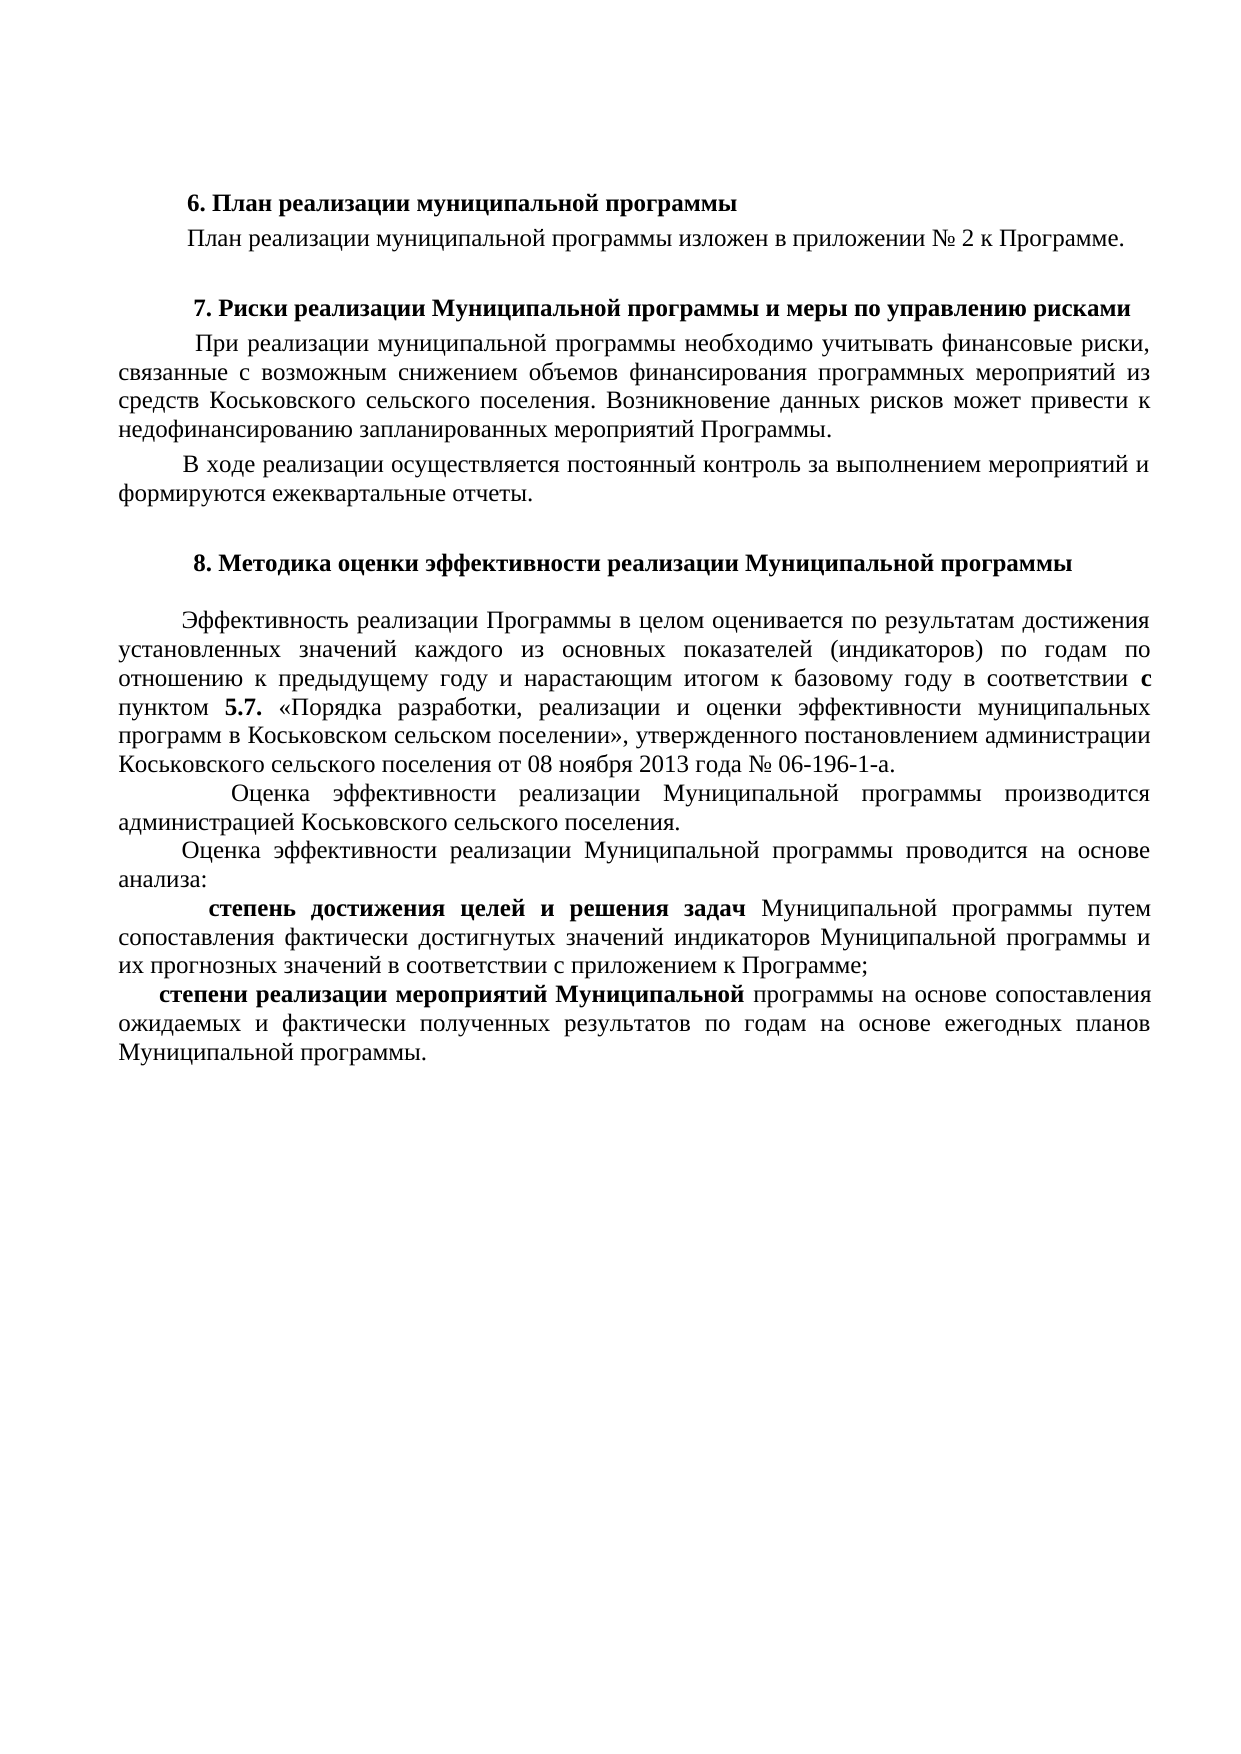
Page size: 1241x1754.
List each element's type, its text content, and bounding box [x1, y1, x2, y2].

text Эффективность реализации Программы в целом оценивается по результатам достижения установленных значений каждого из основных показателей (индикаторов) по годам по отношению к предыдущему году и нарастающим итогом к базовому году в соответствии с пунктом 5.7. «Порядка разработки, реализации и оценки эффективности муниципальных программ в Коськовском сельском поселении», утвержденного постановлением администрации Коськовского сельского поселения от 08 ноября 2013 года № 06-196-1-а. [118, 606, 1152, 778]
text степени реализации мероприятий Муниципальной программы на основе сопоставления ожидаемых и фактически полученных результатов по годам на основе ежегодных планов Муниципальной программы. [118, 979, 1152, 1066]
text Оценка эффективности реализации Муниципальной программы производится администрацией Коськовского сельского поселения. [118, 778, 1152, 836]
text При реализации муниципальной программы необходимо учитывать финансовые риски, связанные с возможным снижением объемов финансирования программных мероприятий из средств Коськовского сельского поселения. Возникновение данных рисков может привести к недофинансированию запланированных мероприятий Программы. [118, 328, 1152, 443]
text План реализации муниципальной программы изложен в приложении № 2 к Программе. [118, 223, 1152, 252]
text В ходе реализации осуществляется постоянный контроль за выполнением мероприятий и формируются ежеквартальные отчеты. [118, 449, 1152, 507]
text 7. Риски реализации Муниципальной программы и меры по управлению рисками [118, 293, 1152, 322]
text 6. План реализации муниципальной программы [118, 188, 1152, 217]
text Оценка эффективности реализации Муниципальной программы проводится на основе анализа: [118, 836, 1152, 893]
text 8. Методика оценки эффективности реализации Муниципальной программы [118, 548, 1152, 577]
text степень достижения целей и решения задач Муниципальной программы путем сопоставления фактически достигнутых значений индикаторов Муниципальной программы и их прогнозных значений в соответствии с приложением к Программе; [118, 893, 1152, 979]
